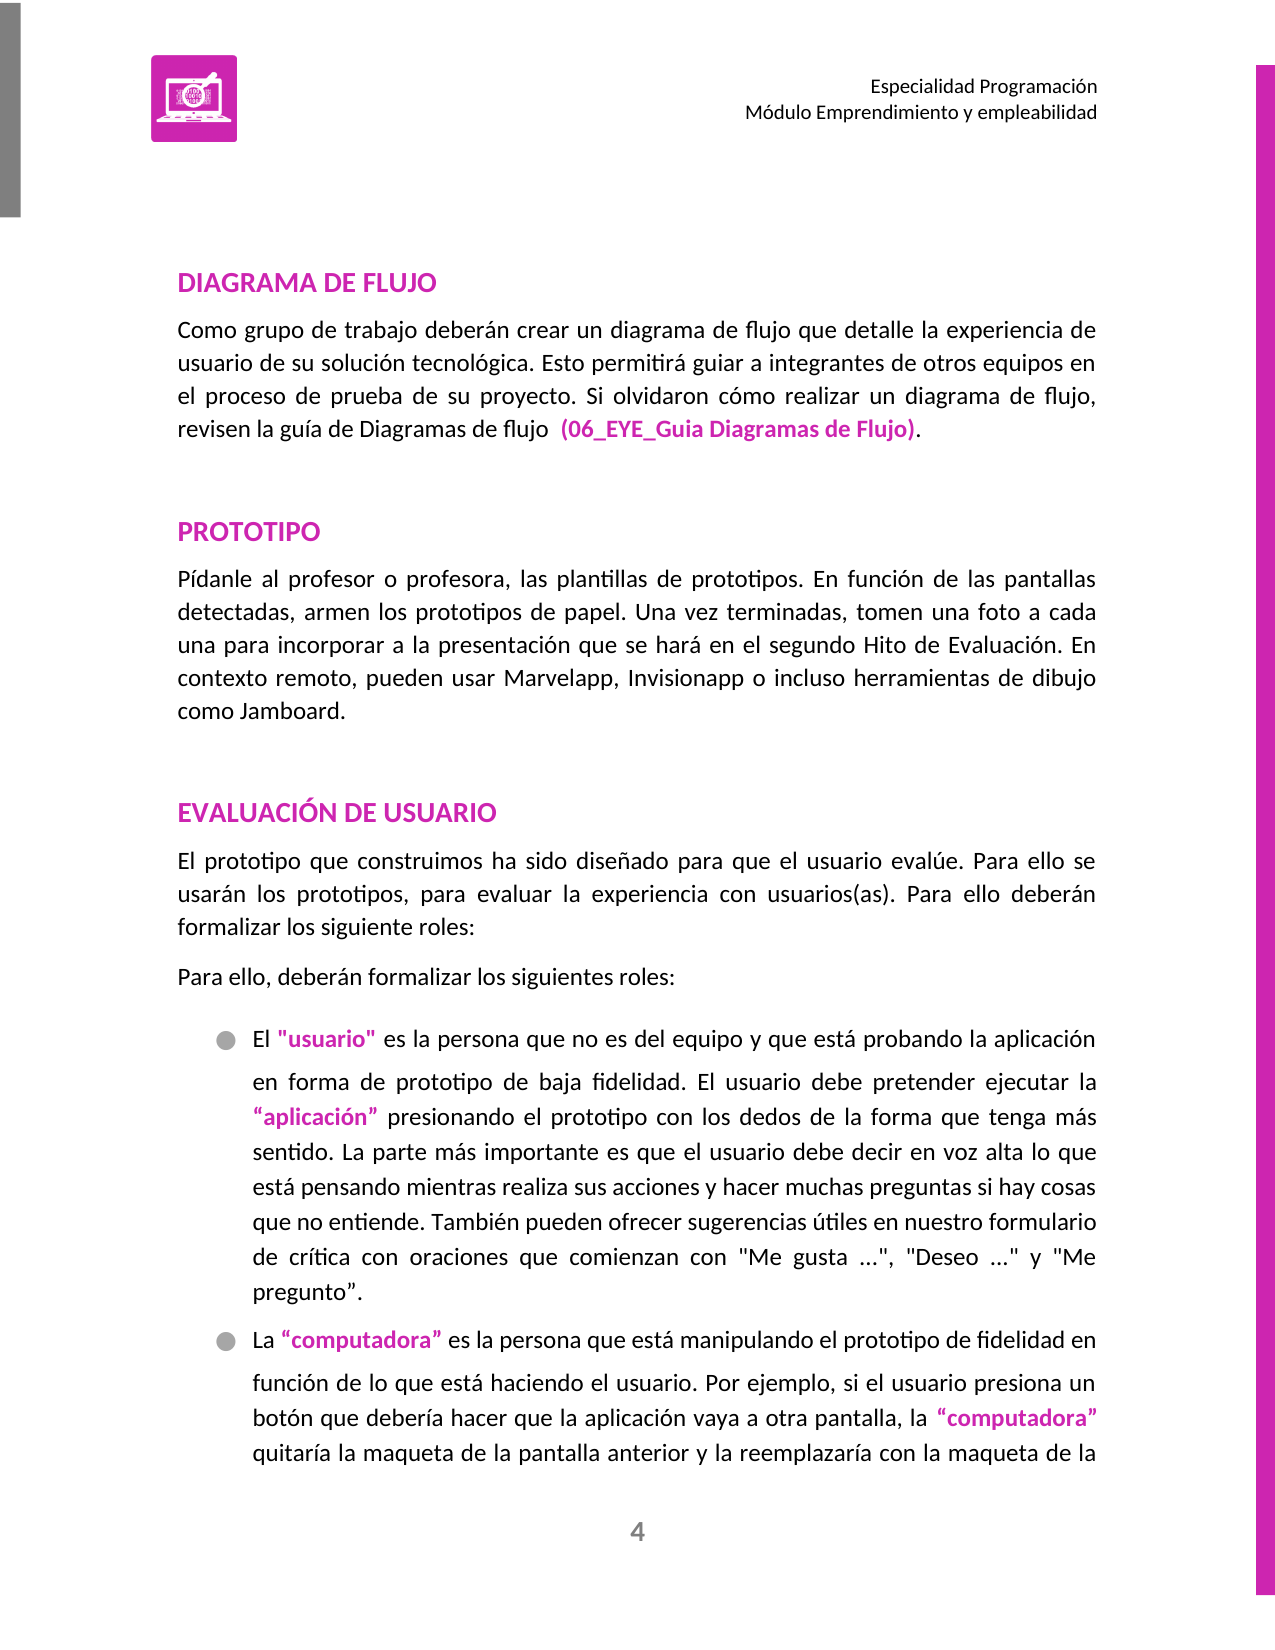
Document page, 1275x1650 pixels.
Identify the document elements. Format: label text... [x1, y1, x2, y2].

text Como grupo de trabajo deberán crear un diagrama de flujo que detalle la experiencia de usuario de su solución tecnológica. Esto permitirá guiar a integrantes de otros equipos en el proceso de prueba de su proyecto. Si olvidaron cómo realizar un diagrama de flujo, revisen la guía de Diagramas de flujo (06_EYE_Guia Diagramas de Flujo). [177, 315, 1098, 444]
list El "usuario" es la persona que no es del equipo y que está probando la aplicación en forma de prototipo de baja fidelidad. El usuario debe pretender ejecutar la “aplicación” presionando el prototipo con los dedos de la forma que tenga más sentido. La parte más importante es que el usuario debe decir en voz alta lo que está pensando mientras realiza sus acciones y hacer muchas preguntas si hay cosas que no entiende. También pueden ofrecer sugerencias útiles en nuestro formulario de crítica con oraciones que comienzan con "Me gusta ...", "Deseo ..." y "Me pregunto”. [215, 1010, 1098, 1307]
text DIAGRAMA DE FLUJO [177, 264, 1098, 299]
picture [151, 55, 237, 142]
text EVALUACIÓN DE USUARIO [177, 794, 1098, 830]
text El prototipo que construimos ha sido diseñado para que el usuario evalúe. Para ello se usarán los prototipos, para evaluar la experiencia con usuarios(as). Para ello deberán formalizar los siguiente roles: [177, 845, 1098, 942]
text Para ello, deberán formalizar los siguientes roles: [177, 961, 1098, 991]
text PROTOTIPO [177, 513, 1098, 548]
text Pídanle al profesor o profesora, las plantillas de prototipos. En función de las pantallas detectadas, armen los prototipos de papel. Una vez terminadas, tomen una foto a cada una para incorporar a la presentación que se hará en el segundo Hito de Evaluación. En contexto remoto, pueden usar Marvelapp, Invisionapp o incluso herramientas de dibujo como Jamboard. [177, 563, 1098, 726]
